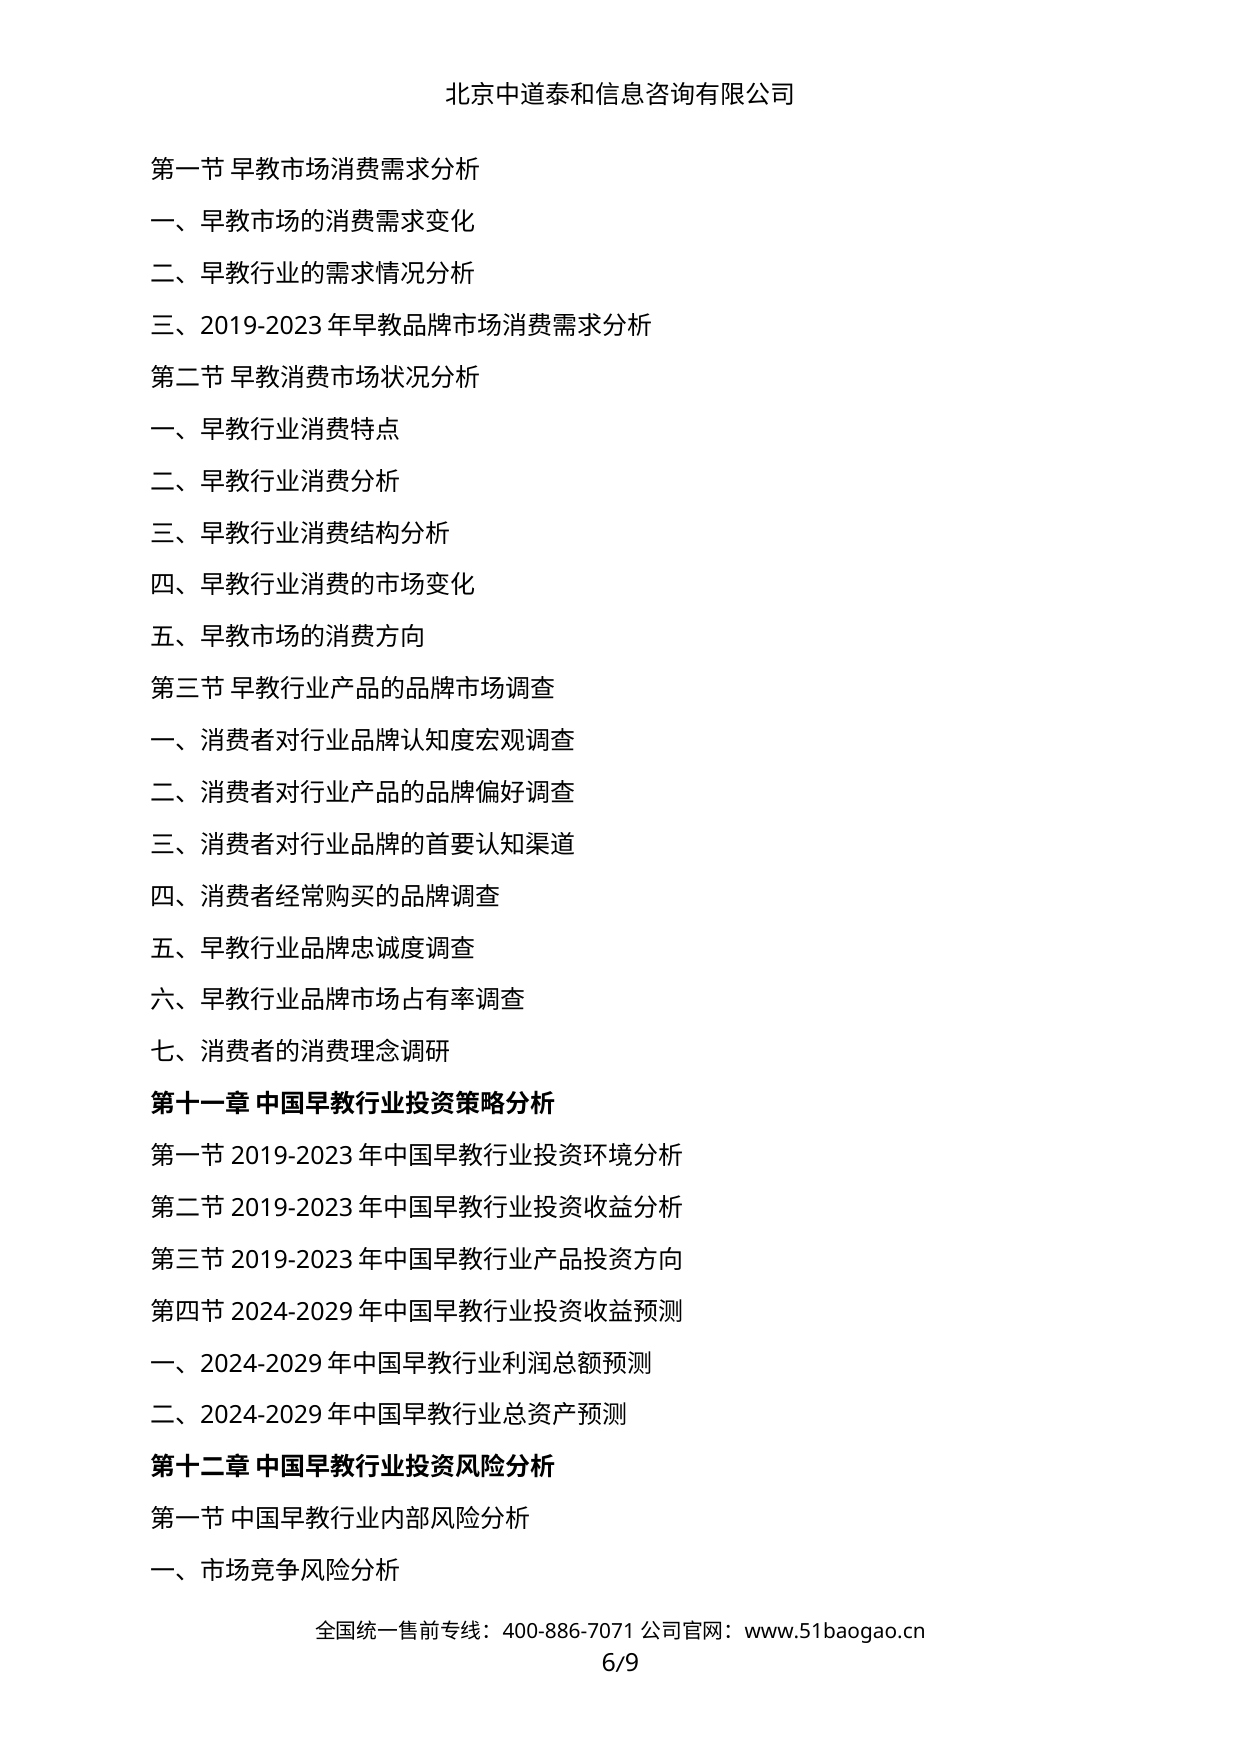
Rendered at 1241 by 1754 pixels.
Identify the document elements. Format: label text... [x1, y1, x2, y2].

text 第十二章 中国早教行业投资风险分析 [150, 1447, 1090, 1483]
text 四、早教行业消费的市场变化 [150, 565, 1090, 601]
text 第一节 中国早教行业内部风险分析 [150, 1499, 1090, 1535]
text 第三节 早教行业产品的品牌市场调查 [150, 669, 1090, 705]
text 第一节 2019-2023年中国早教行业投资环境分析 [150, 1136, 1090, 1172]
text 第四节 2024-2029年中国早教行业投资收益预测 [150, 1291, 1090, 1327]
text 四、消费者经常购买的品牌调查 [150, 876, 1090, 912]
text 第十一章 中国早教行业投资策略分析 [150, 1084, 1090, 1120]
text 三、消费者对行业品牌的首要认知渠道 [150, 824, 1090, 861]
text 一、消费者对行业品牌认知度宏观调查 [150, 721, 1090, 757]
text 第二节 2019-2023年中国早教行业投资收益分析 [150, 1187, 1090, 1224]
text 二、早教行业消费分析 [150, 461, 1090, 497]
text 二、消费者对行业产品的品牌偏好调查 [150, 772, 1090, 809]
text 三、2019-2023年早教品牌市场消费需求分析 [150, 306, 1090, 342]
text 七、消费者的消费理念调研 [150, 1032, 1090, 1068]
text 五、早教行业品牌忠诚度调查 [150, 928, 1090, 964]
text 第三节 2019-2023年中国早教行业产品投资方向 [150, 1239, 1090, 1276]
text 一、2024-2029年中国早教行业利润总额预测 [150, 1343, 1090, 1379]
text 二、2024-2029年中国早教行业总资产预测 [150, 1395, 1090, 1431]
text 六、早教行业品牌市场占有率调查 [150, 980, 1090, 1016]
text 一、市场竞争风险分析 [150, 1551, 1090, 1587]
text 第二节 早教消费市场状况分析 [150, 357, 1090, 394]
text 一、早教市场的消费需求变化 [150, 202, 1090, 238]
text 一、早教行业消费特点 [150, 409, 1090, 446]
text 第一节 早教市场消费需求分析 [150, 150, 1090, 186]
text 五、早教市场的消费方向 [150, 617, 1090, 653]
text 二、早教行业的需求情况分析 [150, 254, 1090, 290]
text 三、早教行业消费结构分析 [150, 513, 1090, 549]
